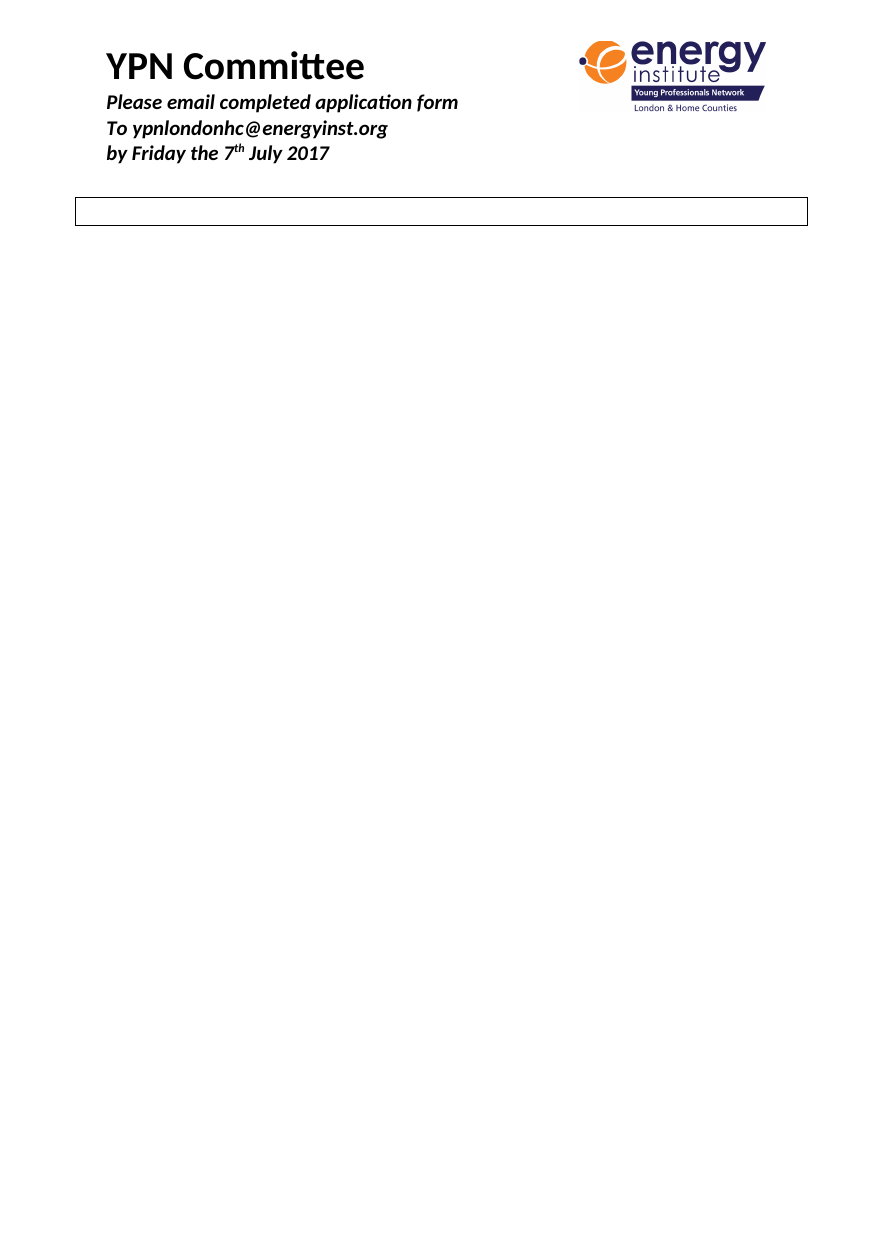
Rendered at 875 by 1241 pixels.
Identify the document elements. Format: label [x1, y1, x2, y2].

table_cell [76, 198, 807, 224]
picture [579, 41, 766, 113]
